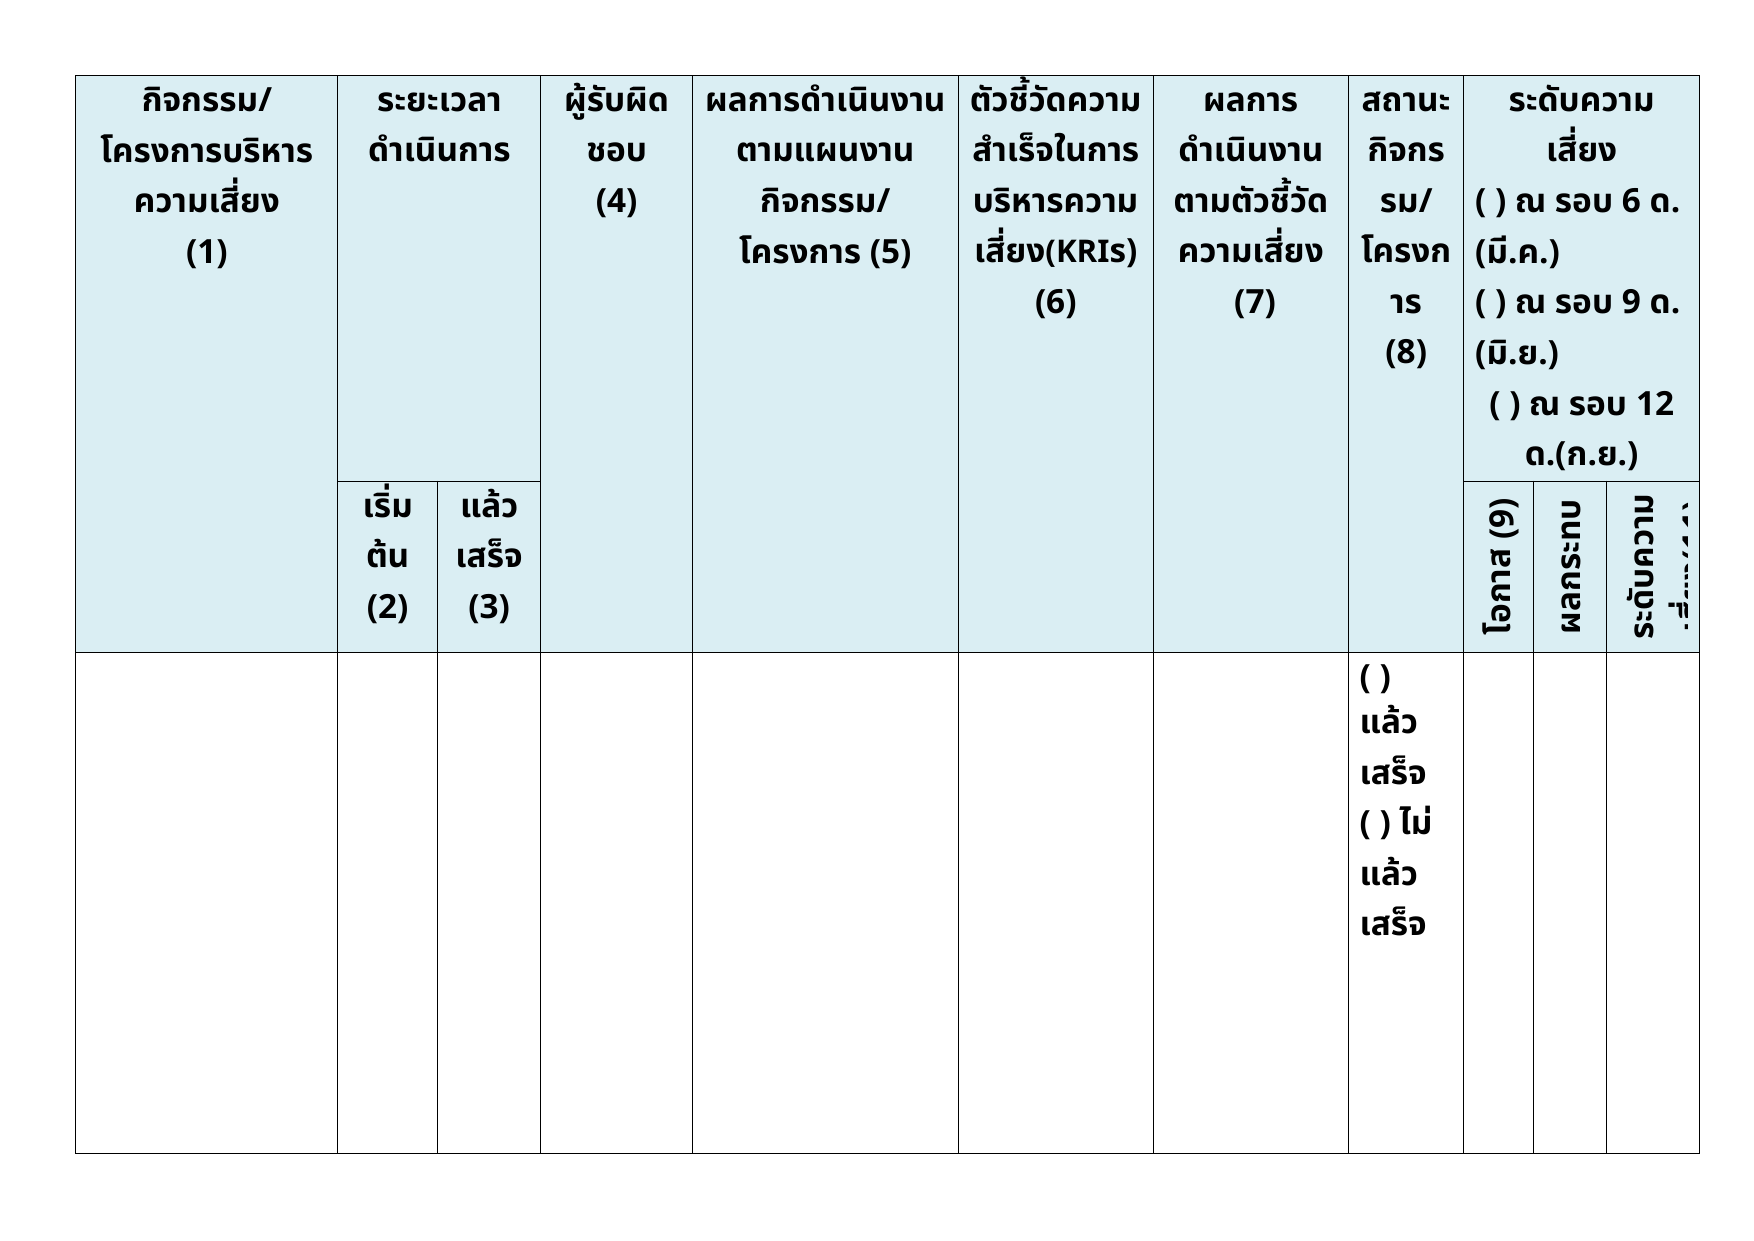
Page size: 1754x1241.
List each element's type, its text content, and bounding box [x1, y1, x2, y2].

table_cell [693, 653, 958, 1152]
table_cell [541, 653, 692, 1152]
table_cell ระดับความเสี่ยง(11) [1607, 482, 1699, 652]
table_header กิจกรรม/โครงการบริหารความเสี่ยง (1) [76, 76, 337, 652]
table_cell [76, 653, 337, 1152]
table_header ระดับความเสี่ยง ( ) ณ รอบ 6 ด.(มี.ค.) ( ) ณ รอบ 9 ด.(มิ.ย.) ( ) ณ รอบ 12 ด.(ก.ย.) [1464, 76, 1699, 481]
table_header ผลการดำเนินงานตามตัวชี้วัด ความเสี่ยง (7) [1154, 76, 1348, 652]
table_header ผลการดำเนินงานตามแผนงานกิจกรรม/โครงการ (5) [693, 76, 958, 652]
table_cell ผลกระทบ (10) [1534, 482, 1606, 652]
table_cell [959, 653, 1153, 1152]
table_cell ( ) แล้วเสร็จ ( ) ไม่แล้วเสร็จ [1349, 653, 1463, 1152]
table_cell [1607, 653, 1699, 1152]
table_cell [438, 653, 540, 1152]
table_cell [1154, 653, 1348, 1152]
table_header ตัวชี้วัดความสำเร็จในการบริหารความเสี่ยง(KRIs) (6) [959, 76, 1153, 652]
table_cell [1534, 653, 1606, 1152]
table_cell [338, 653, 437, 1152]
table_cell เริ่มต้น (2) [338, 482, 437, 652]
table_cell แล้วเสร็จ (3) [438, 482, 540, 652]
table_header สถานะกิจกรรม/โครงการ (8) [1349, 76, 1463, 652]
table_cell [1464, 653, 1533, 1152]
table_cell โอกาส (9) [1464, 482, 1533, 652]
table_header ระยะเวลาดำเนินการ [338, 76, 540, 481]
table_header ผู้รับผิดชอบ (4) [541, 76, 692, 652]
